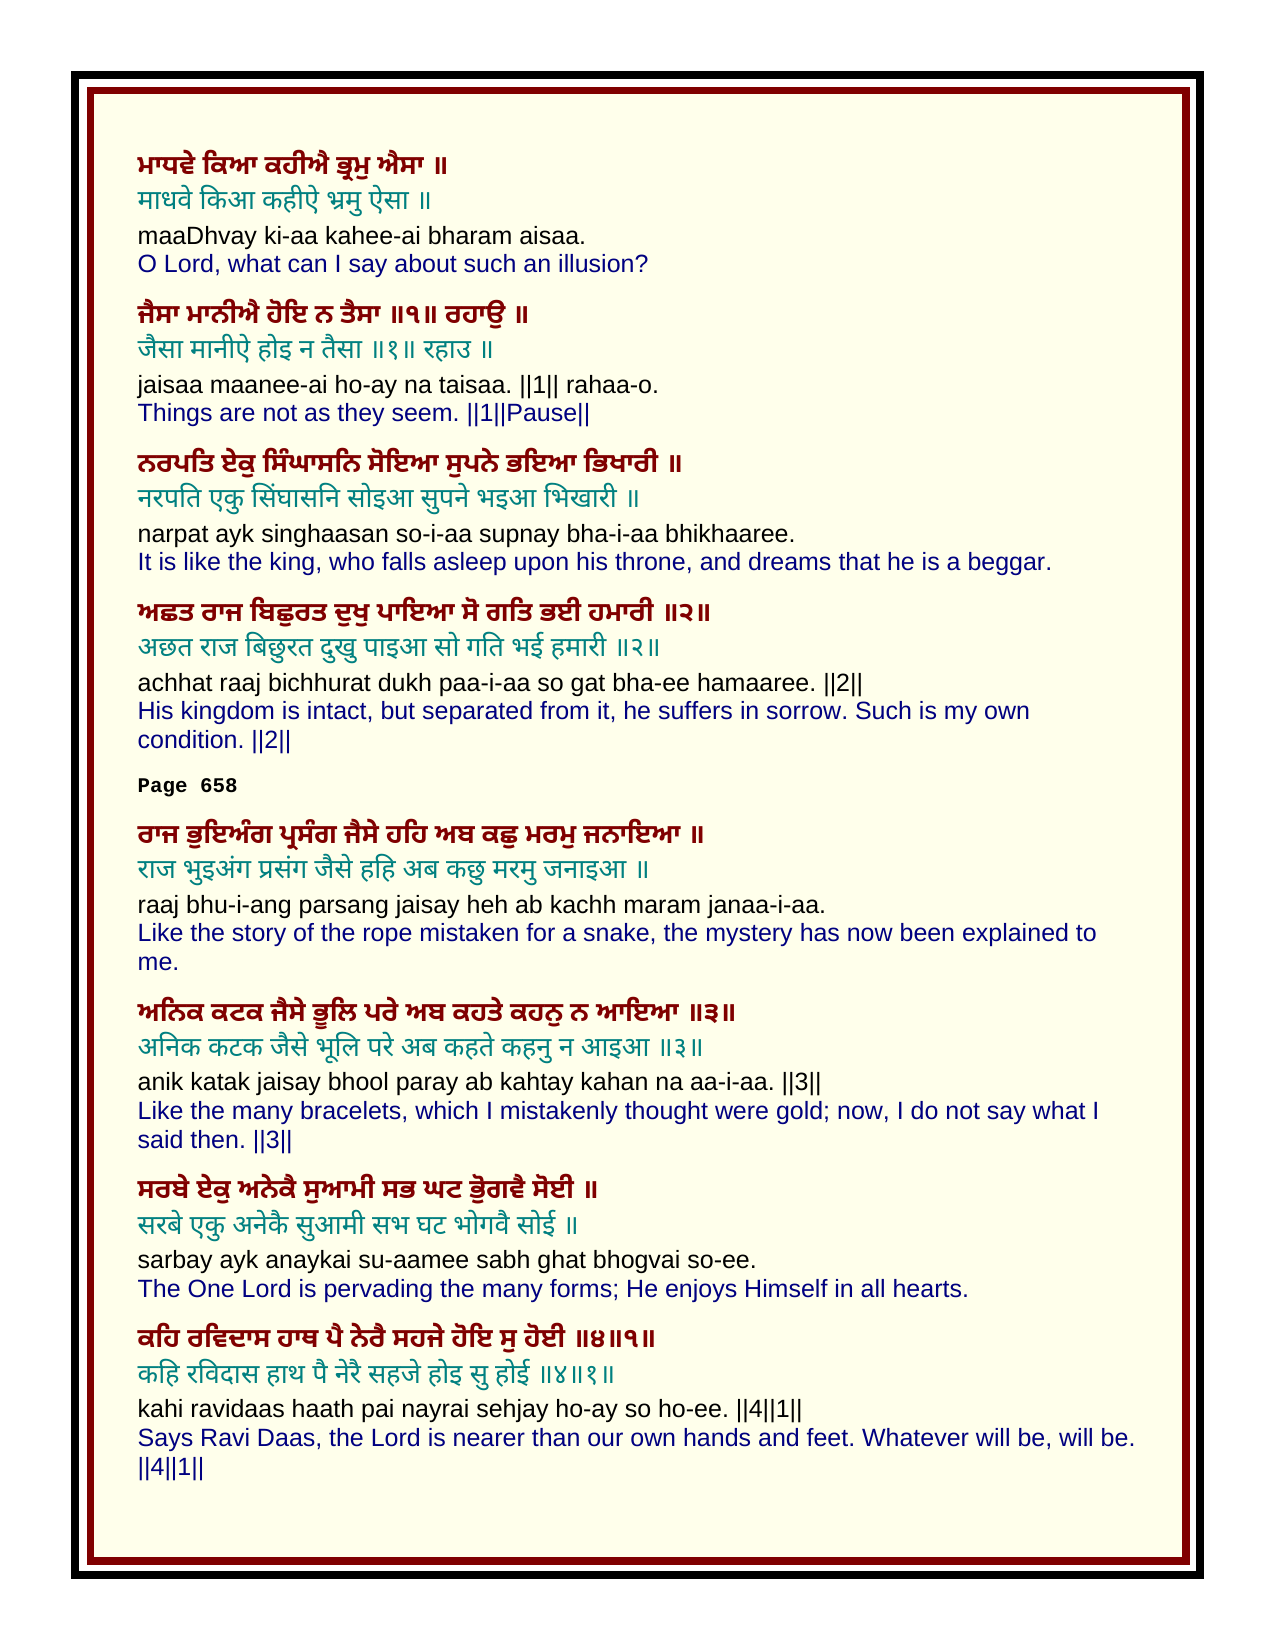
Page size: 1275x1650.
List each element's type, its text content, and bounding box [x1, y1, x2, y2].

text narpat ayk singhaasan so-i-aa supnay bha-i-aa bhikhaaree. [137, 518, 1138, 547]
text maaDhvay ki-aa kahee-ai bharam aisaa. [137, 221, 1138, 249]
text His kingdom is intact, but separated from it, he suffers in sorrow. Such is my own condition. ||2|| [137, 696, 1138, 754]
text Things are not as they seem. ||1||Pause|| [137, 398, 1138, 427]
text अछत राज बिछुरत दुखु पाइआ सो गति भई हमारी ॥२॥ [137, 632, 1138, 667]
text Page 658 [137, 774, 1138, 798]
text O Lord, what can I say about such an illusion? [137, 249, 1138, 278]
text ਕਹਿ ਰਵਿਦਾਸ ਹਾਥ ਪੈ ਨੇਰੈ ਸਹਜੇ ਹੋਇ ਸੁ ਹੋਈ ॥੪॥੧॥ [137, 1323, 1138, 1359]
text ਨਰਪਤਿ ਏਕੁ ਸਿੰਘਾਸਨਿ ਸੋਇਆ ਸੁਪਨੇ ਭਇਆ ਭਿਖਾਰੀ ॥ [137, 448, 1138, 483]
text The One Lord is pervading the many forms; He enjoys Himself in all hearts. [137, 1274, 1138, 1303]
text kahi ravidaas haath pai nayrai sehjay ho-ay so ho-ee. ||4||1|| [137, 1394, 1138, 1423]
text anik katak jaisay bhool paray ab kahtay kahan na aa-i-aa. ||3|| [137, 1067, 1138, 1096]
text sarbay ayk anaykai su-aamee sabh ghat bhogvai so-ee. [137, 1245, 1138, 1274]
text ਅਛਤ ਰਾਜ ਬਿਛੁਰਤ ਦੁਖੁ ਪਾਇਆ ਸੋ ਗਤਿ ਭਈ ਹਮਾਰੀ ॥੨॥ [137, 597, 1138, 632]
text jaisaa maanee-ai ho-ay na taisaa. ||1|| rahaa-o. [137, 369, 1138, 398]
text अनिक कटक जैसे भूलि परे अब कहते कहनु न आइआ ॥३॥ [137, 1032, 1138, 1067]
text कहि रविदास हाथ पै नेरै सहजे होइ सु होई ॥४॥१॥ [137, 1359, 1138, 1394]
text सरबे एकु अनेकै सुआमी सभ घट भोगवै सोई ॥ [137, 1210, 1138, 1245]
text raaj bhu-i-ang parsang jaisay heh ab kachh maram janaa-i-aa. [137, 890, 1138, 918]
text It is like the king, who falls asleep upon his throne, and dreams that he is a beggar. [137, 547, 1138, 576]
text नरपति एकु सिंघासनि सोइआ सुपने भइआ भिखारी ॥ [137, 483, 1138, 518]
text राज भुइअंग प्रसंग जैसे हहि अब कछु मरमु जनाइआ ॥ [137, 854, 1138, 890]
text माधवे किआ कहीऐ भ्रमु ऐसा ॥ [137, 185, 1138, 221]
text ਰਾਜ ਭੁਇਅੰਗ ਪ੍ਰਸੰਗ ਜੈਸੇ ਹਹਿ ਅਬ ਕਛੁ ਮਰਮੁ ਜਨਾਇਆ ॥ [137, 819, 1138, 854]
text ਸਰਬੇ ਏਕੁ ਅਨੇਕੈ ਸੁਆਮੀ ਸਭ ਘਟ ਭੋੁਗਵੈ ਸੋਈ ॥ [137, 1174, 1138, 1210]
text ਮਾਧਵੇ ਕਿਆ ਕਹੀਐ ਭ੍ਰਮੁ ਐਸਾ ॥ [137, 150, 1138, 185]
text Says Ravi Daas, the Lord is nearer than our own hands and feet. Whatever will be, will be. ||4||1|| [137, 1423, 1138, 1480]
text ਜੈਸਾ ਮਾਨੀਐ ਹੋਇ ਨ ਤੈਸਾ ॥੧॥ ਰਹਾਉ ॥ [137, 299, 1138, 334]
text ਅਨਿਕ ਕਟਕ ਜੈਸੇ ਭੂਲਿ ਪਰੇ ਅਬ ਕਹਤੇ ਕਹਨੁ ਨ ਆਇਆ ॥੩॥ [137, 997, 1138, 1032]
text achhat raaj bichhurat dukh paa-i-aa so gat bha-ee hamaaree. ||2|| [137, 667, 1138, 696]
text Like the many bracelets, which I mistakenly thought were gold; now, I do not say what I said then. ||3|| [137, 1096, 1138, 1154]
text Like the story of the rope mistaken for a snake, the mystery has now been explained to me. [137, 918, 1138, 976]
text जैसा मानीऐ होइ न तैसा ॥१॥ रहाउ ॥ [137, 334, 1138, 369]
